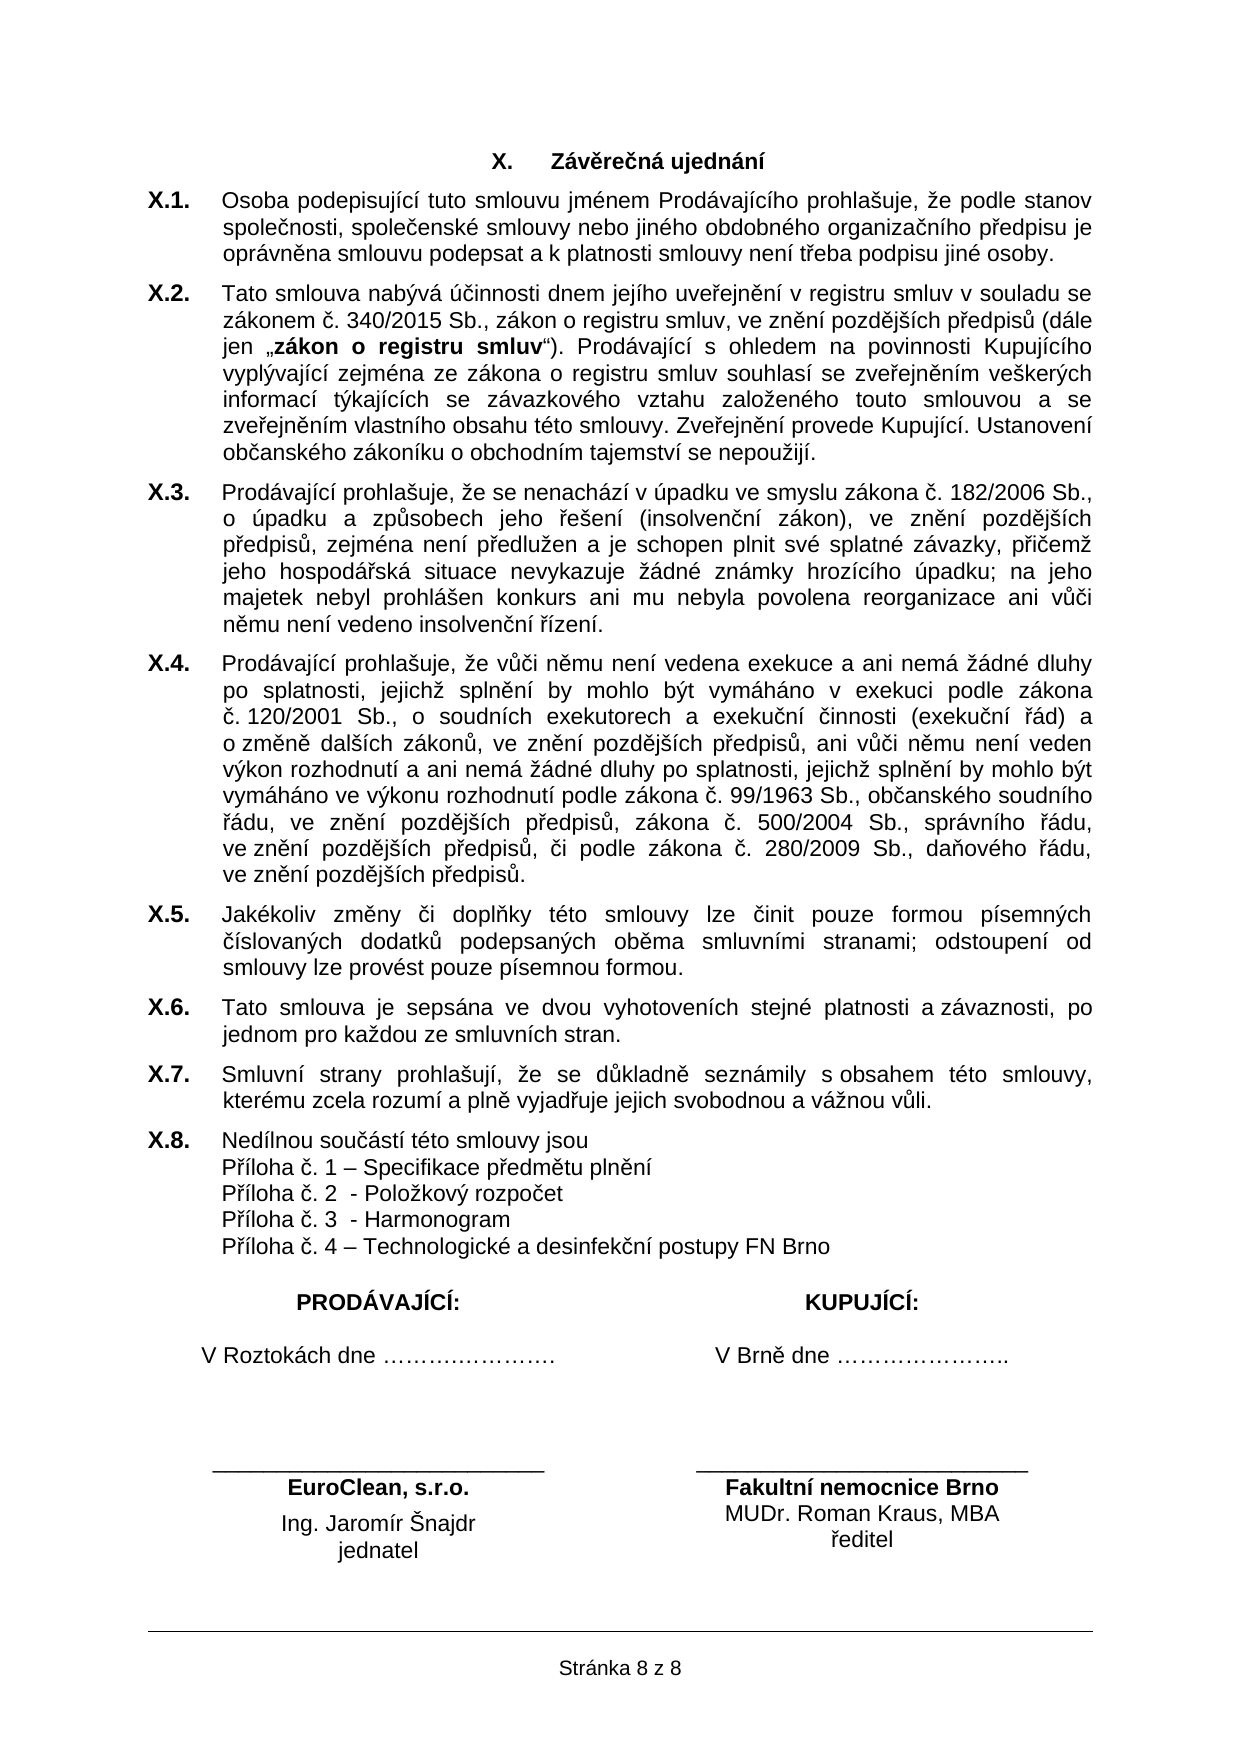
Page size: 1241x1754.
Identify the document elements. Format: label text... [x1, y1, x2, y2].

text Příloha č. 3 - Harmonogram [221, 1206, 1093, 1233]
text Příloha č. 4 – Technologické a desinfekční postupy FN Brno [221, 1233, 1093, 1259]
table_header PRODÁVAJÍCÍ: V Roztokách dne ……….…………. __________________________ EuroClean, s.r.o. Ing. Jaromír Šnajdr jednatel [136, 1263, 620, 1563]
list Osoba podepisující tuto smlouvu jménem Prodávajícího prohlašuje, že podle stanov společnosti, společenské smlouvy nebo jiného obdobného organizačního předpisu je oprávněna smlouvu podepsat a k platnosti smlouvy není třeba podpisu jiné osoby. [148, 186, 1093, 267]
list Prodávající prohlašuje, že se nenachází v úpadku ve smyslu zákona č. 182/2006 Sb., o úpadku a způsobech jeho řešení (insolvenční zákon), ve znění pozdějších předpisů, zejména není předlužen a je schopen plnit své splatné závazky, přičemž jeho hospodářská situace nevykazuje žádné známky hrozícího úpadku; na jeho majetek nebyl prohlášen konkurs ani mu nebyla povolena reorganizace ani vůči němu není vedeno insolvenční řízení. [148, 477, 1093, 637]
table_header KUPUJÍCÍ: V Brně dne ………………….. __________________________ Fakultní nemocnice Brno MUDr. Roman Kraus, MBA ředitel [620, 1263, 1104, 1563]
list Smluvní strany prohlašují, že se důkladně seznámily s obsahem této smlouvy, kterému zcela rozumí a plně vyjadřuje jejich svobodnou a vážnou vůli. [148, 1059, 1093, 1113]
list Prodávající prohlašuje, že vůči němu není vedena exekuce a ani nemá žádné dluhy po splatnosti, jejichž splnění by mohlo být vymáháno v exekuci podle zákona č. 120/2001 Sb., o soudních exekutorech a exekuční činnosti (exekuční řád) a o změně dalších zákonů, ve znění pozdějších předpisů, ani vůči němu není veden výkon rozhodnutí a ani nemá žádné dluhy po splatnosti, jejichž splnění by mohlo být vymáháno ve výkonu rozhodnutí podle zákona č. 99/1963 Sb., občanského soudního řádu, ve znění pozdějších předpisů, zákona č. 500/2004 Sb., správního řádu, ve znění pozdějších předpisů, či podle zákona č. 280/2009 Sb., daňového řádu, ve znění pozdějších předpisů. [148, 649, 1093, 888]
list Tato smlouva nabývá účinnosti dnem jejího uveřejnění v registru smluv v souladu se zákonem č. 340/2015 Sb., zákon o registru smluv, ve znění pozdějších předpisů (dále jen „zákon o registru smluv“). Prodávající s ohledem na povinnosti Kupujícího vyplývající zejména ze zákona o registru smluv souhlasí se zveřejněním veškerých informací týkajících se závazkového vztahu založeného touto smlouvou a se zveřejněním vlastního obsahu této smlouvy. Zveřejnění provede Kupující. Ustanovení občanského zákoníku o obchodním tajemství se nepoužijí. [148, 279, 1093, 465]
text Příloha č. 1 – Specifikace předmětu plnění [221, 1154, 1093, 1180]
list Nedílnou součástí této smlouvy jsou [148, 1126, 1093, 1154]
text Příloha č. 2 - Položkový rozpočet [221, 1180, 1093, 1206]
list Jakékoliv změny či doplňky této smlouvy lze činit pouze formou písemných číslovaných dodatků podepsaných oběma smluvními stranami; odstoupení od smlouvy lze provést pouze písemnou formou. [148, 900, 1093, 981]
list Tato smlouva je sepsána ve dvou vyhotoveních stejné platnosti a závaznosti, po jednom pro každou ze smluvních stran. [148, 993, 1093, 1047]
list Závěrečná ujednání [185, 148, 1093, 174]
